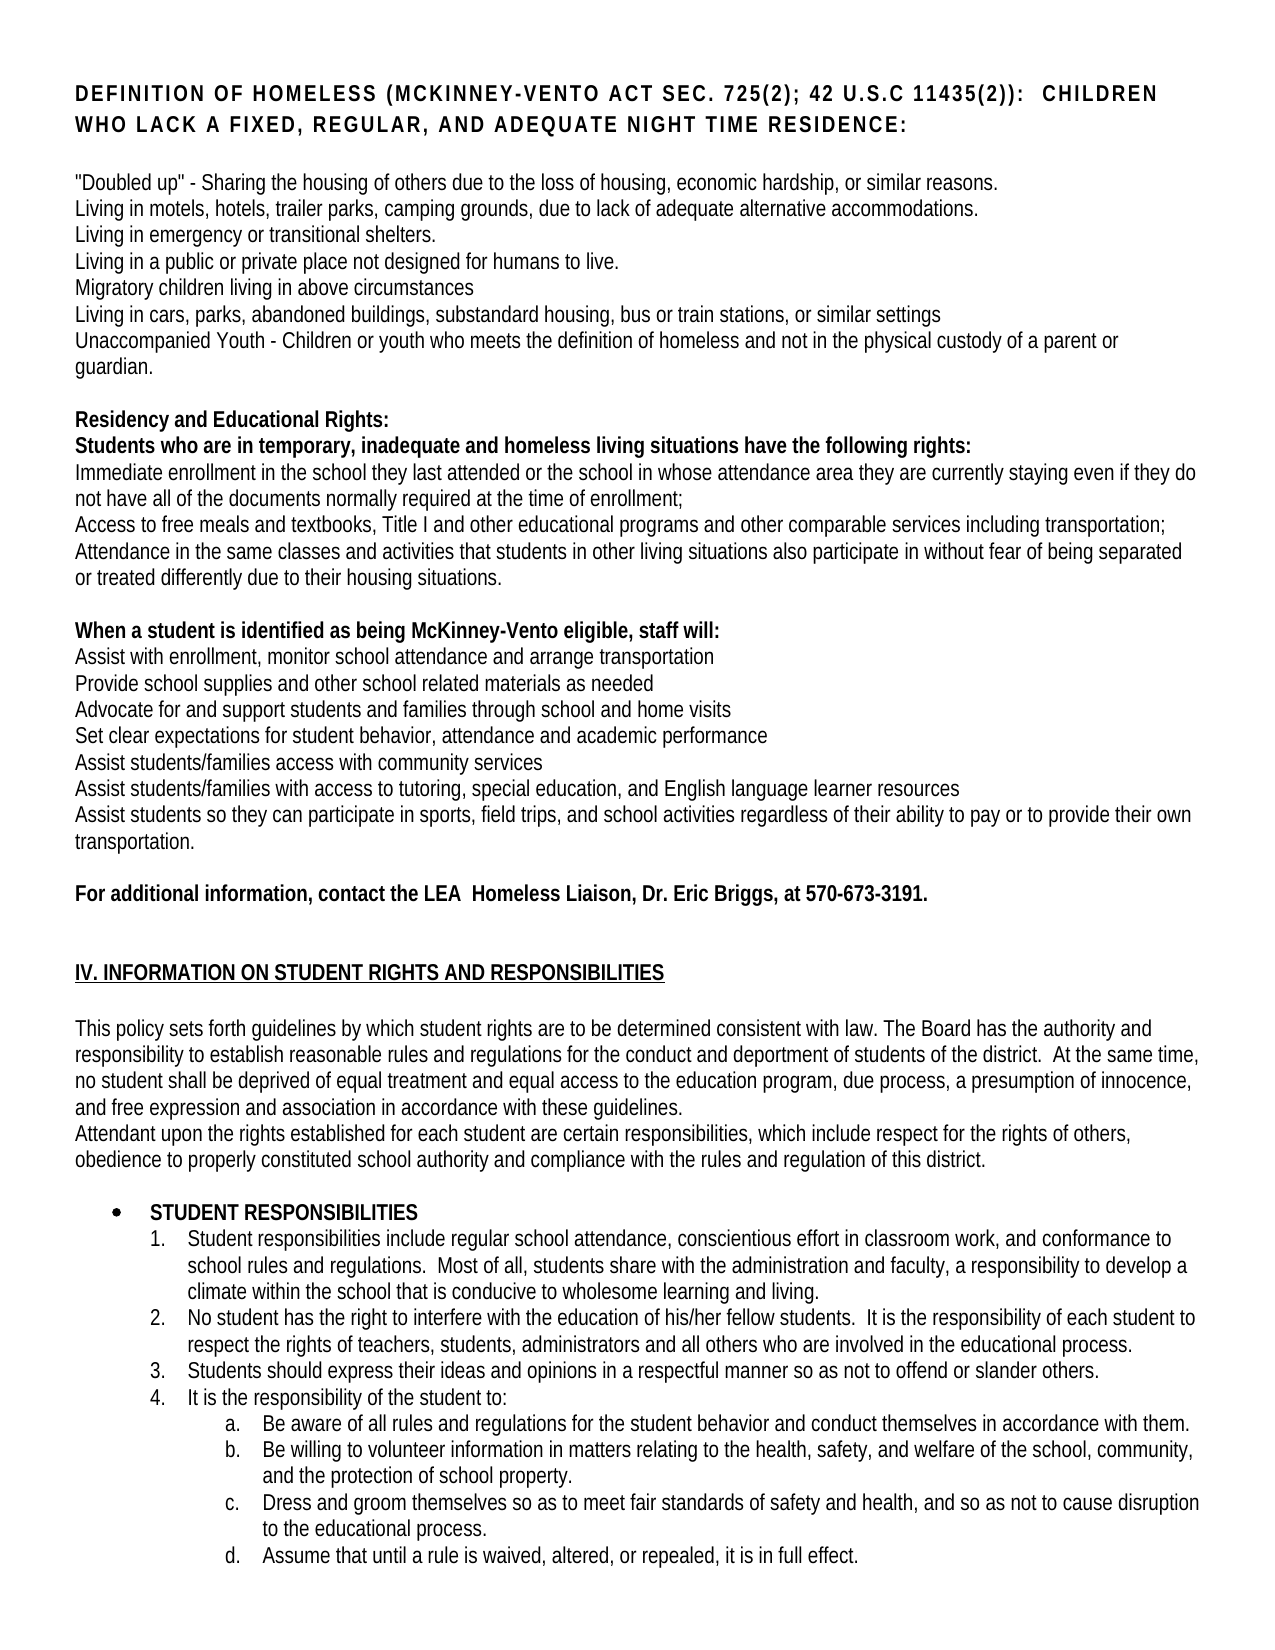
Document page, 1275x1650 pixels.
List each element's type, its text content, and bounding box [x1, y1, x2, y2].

list Be willing to volunteer information in matters relating to the health, safety, and welfare of the school, community, and the protection of school property. [225, 1436, 1200, 1489]
text Access to free meals and textbooks, Title I and other educational programs and other comparable services including transportation; [75, 511, 1200, 538]
text Assist with enrollment, monitor school attendance and arrange transportation [75, 643, 1200, 669]
text Living in emergency or transitional shelters. [75, 221, 1200, 248]
text IV. INFORMATION ON STUDENT RIGHTS AND RESPONSIBILITIES [75, 959, 1200, 986]
text DEFINITION OF HOMELESS (MCKINNEY-VENTO ACT SEC. 725(2); 42 U.S.C 11435(2)): CHILDREN WHO LACK A FIXED, REGULAR, AND ADEQUATE NIGHT TIME RESIDENCE: [75, 75, 1200, 137]
list STUDENT RESPONSIBILITIES [112, 1199, 1200, 1225]
text Living in cars, parks, abandoned buildings, substandard housing, bus or train stations, or similar settings [75, 301, 1200, 327]
text Living in a public or private place not designed for humans to live. [75, 248, 1200, 274]
text Unaccompanied Youth - Children or youth who meets the definition of homeless and not in the physical custody of a parent or guardian. [75, 327, 1200, 379]
text Provide school supplies and other school related materials as needed [75, 669, 1200, 696]
text Residency and Educational Rights: [75, 406, 1200, 432]
text Migratory children living in above circumstances [75, 274, 1200, 301]
text "Doubled up" - Sharing the housing of others due to the loss of housing, economic hardship, or similar reasons. [75, 169, 1200, 195]
text This policy sets forth guidelines by which student rights are to be determined consistent with law. The Board has the authority and responsibility to establish reasonable rules and regulations for the conduct and deportment of students of the district. At the same time, no student shall be deprived of equal treatment and equal access to the education program, due process, a presumption of innocence, and free expression and association in accordance with these guidelines. [75, 1014, 1200, 1120]
text For additional information, contact the LEA Homeless Liaison, Dr. Eric Briggs, at 570-673-3191. [75, 880, 1200, 907]
list Student responsibilities include regular school attendance, conscientious effort in classroom work, and conformance to school rules and regulations. Most of all, students share with the administration and faculty, a responsibility to develop a climate within the school that is conducive to wholesome learning and living. [150, 1225, 1200, 1304]
text Attendance in the same classes and activities that students in other living situations also participate in without fear of being separated or treated differently due to their housing situations. [75, 538, 1200, 590]
text When a student is identified as being McKinney-Vento eligible, staff will: [75, 617, 1200, 643]
list Assume that until a rule is waived, altered, or repealed, it is in full effect. [225, 1542, 1200, 1568]
list Dress and groom themselves so as to meet fair standards of safety and health, and so as not to cause disruption to the educational process. [225, 1489, 1200, 1542]
text Students who are in temporary, inadequate and homeless living situations have the following rights: [75, 432, 1200, 459]
text Advocate for and support students and families through school and home visits [75, 696, 1200, 722]
list Be aware of all rules and regulations for the student behavior and conduct themselves in accordance with them. [225, 1410, 1200, 1436]
text Assist students/families with access to tutoring, special education, and English language learner resources [75, 775, 1200, 801]
text Assist students so they can participate in sports, field trips, and school activities regardless of their ability to pay or to provide their own transportation. [75, 801, 1200, 854]
text Assist students/families access with community services [75, 748, 1200, 775]
list Students should express their ideas and opinions in a respectful manner so as not to offend or slander others. [150, 1357, 1200, 1383]
text Set clear expectations for student behavior, attendance and academic performance [75, 722, 1200, 748]
text Living in motels, hotels, trailer parks, camping grounds, due to lack of adequate alternative accommodations. [75, 195, 1200, 221]
list No student has the right to interfere with the education of his/her fellow students. It is the responsibility of each student to respect the rights of teachers, students, administrators and all others who are involved in the educational process. [150, 1304, 1200, 1357]
list It is the responsibility of the student to: [150, 1383, 1200, 1410]
text Attendant upon the rights established for each student are certain responsibilities, which include respect for the rights of others, obedience to properly constituted school authority and compliance with the rules and regulation of this district. [75, 1120, 1200, 1173]
text Immediate enrollment in the school they last attended or the school in whose attendance area they are currently staying even if they do not have all of the documents normally required at the time of enrollment; [75, 459, 1200, 511]
